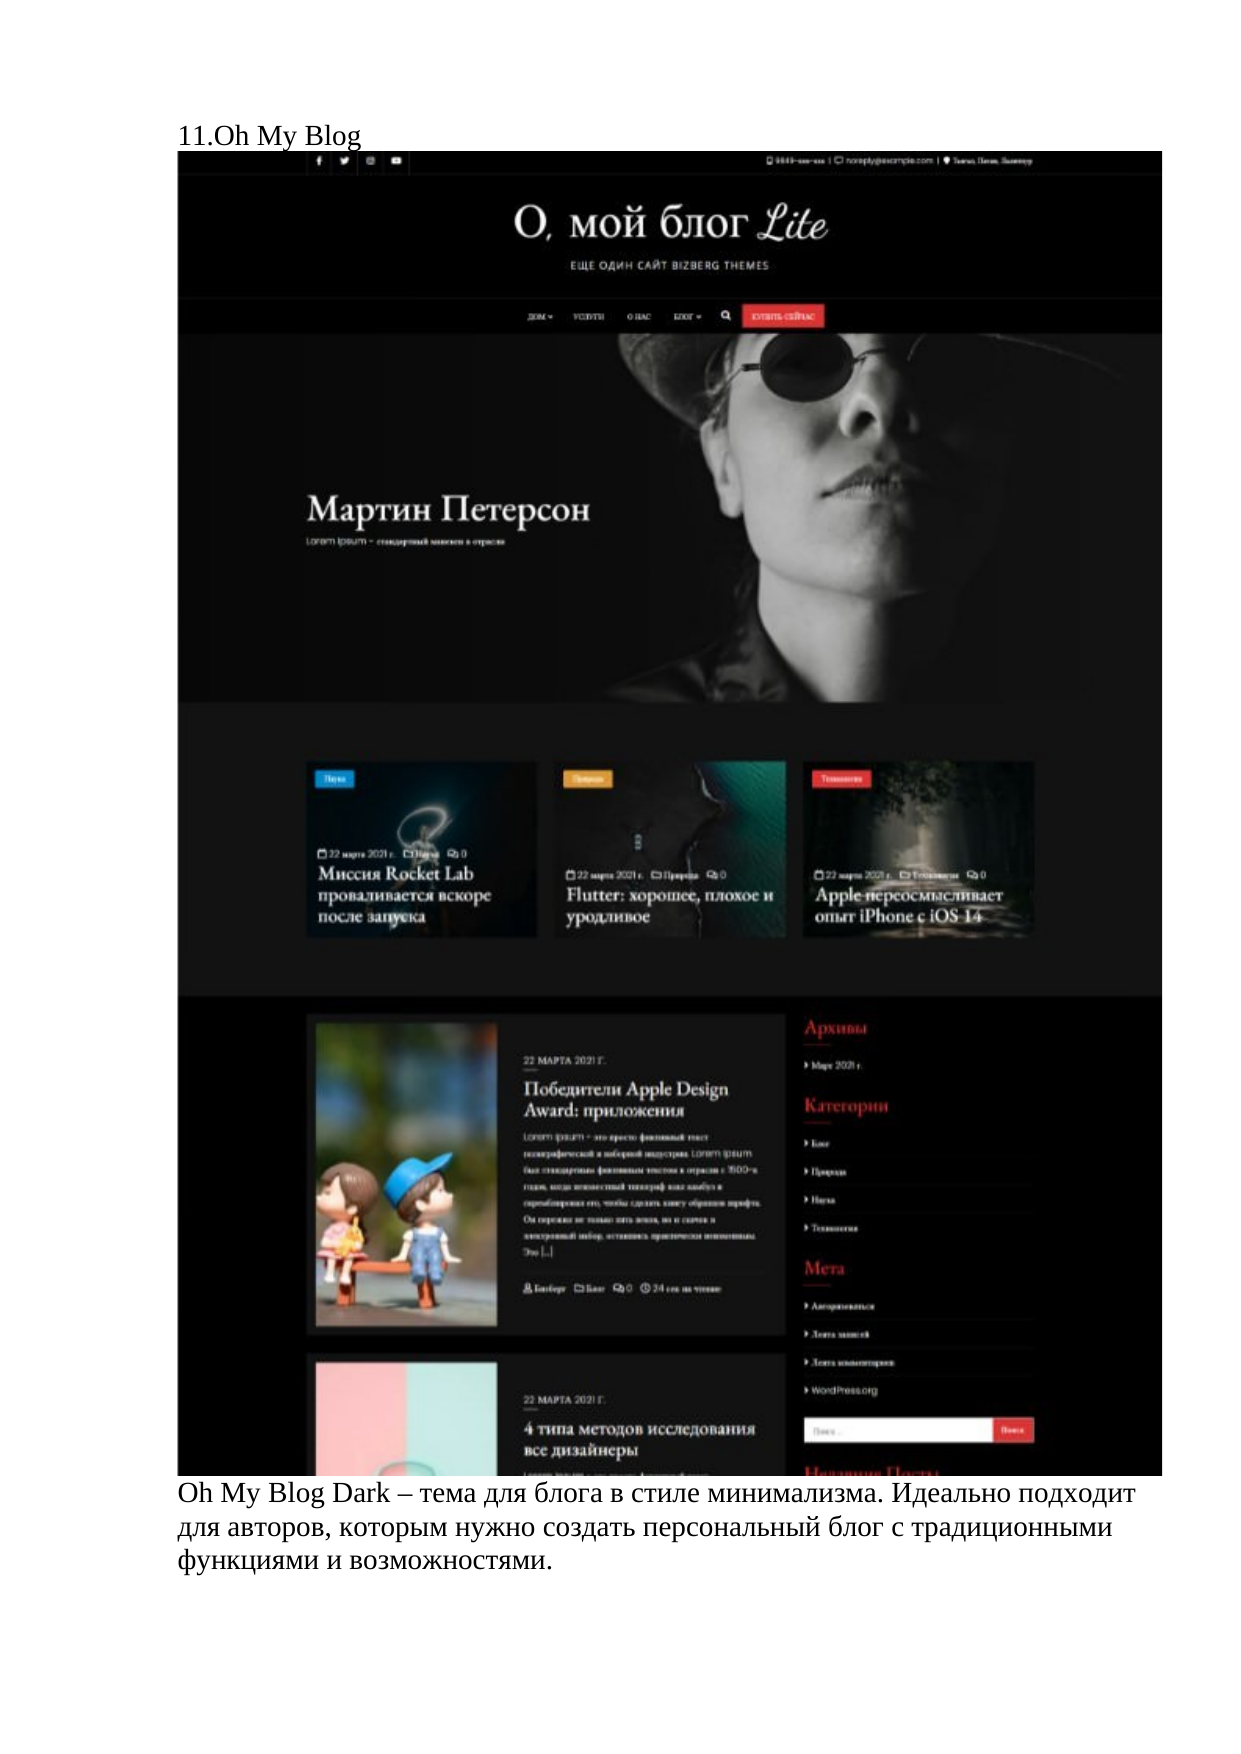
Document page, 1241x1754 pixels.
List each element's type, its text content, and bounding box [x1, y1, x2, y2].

picture [177, 151, 1163, 1476]
text Oh My Blog Dark – тема для блога в стиле минимализма. Идеально подходит для авторов, которым нужно создать персональный блог с традиционными функциями и возможностями. [177, 1476, 1152, 1576]
text 11.Oh My Blog [177, 118, 1152, 151]
